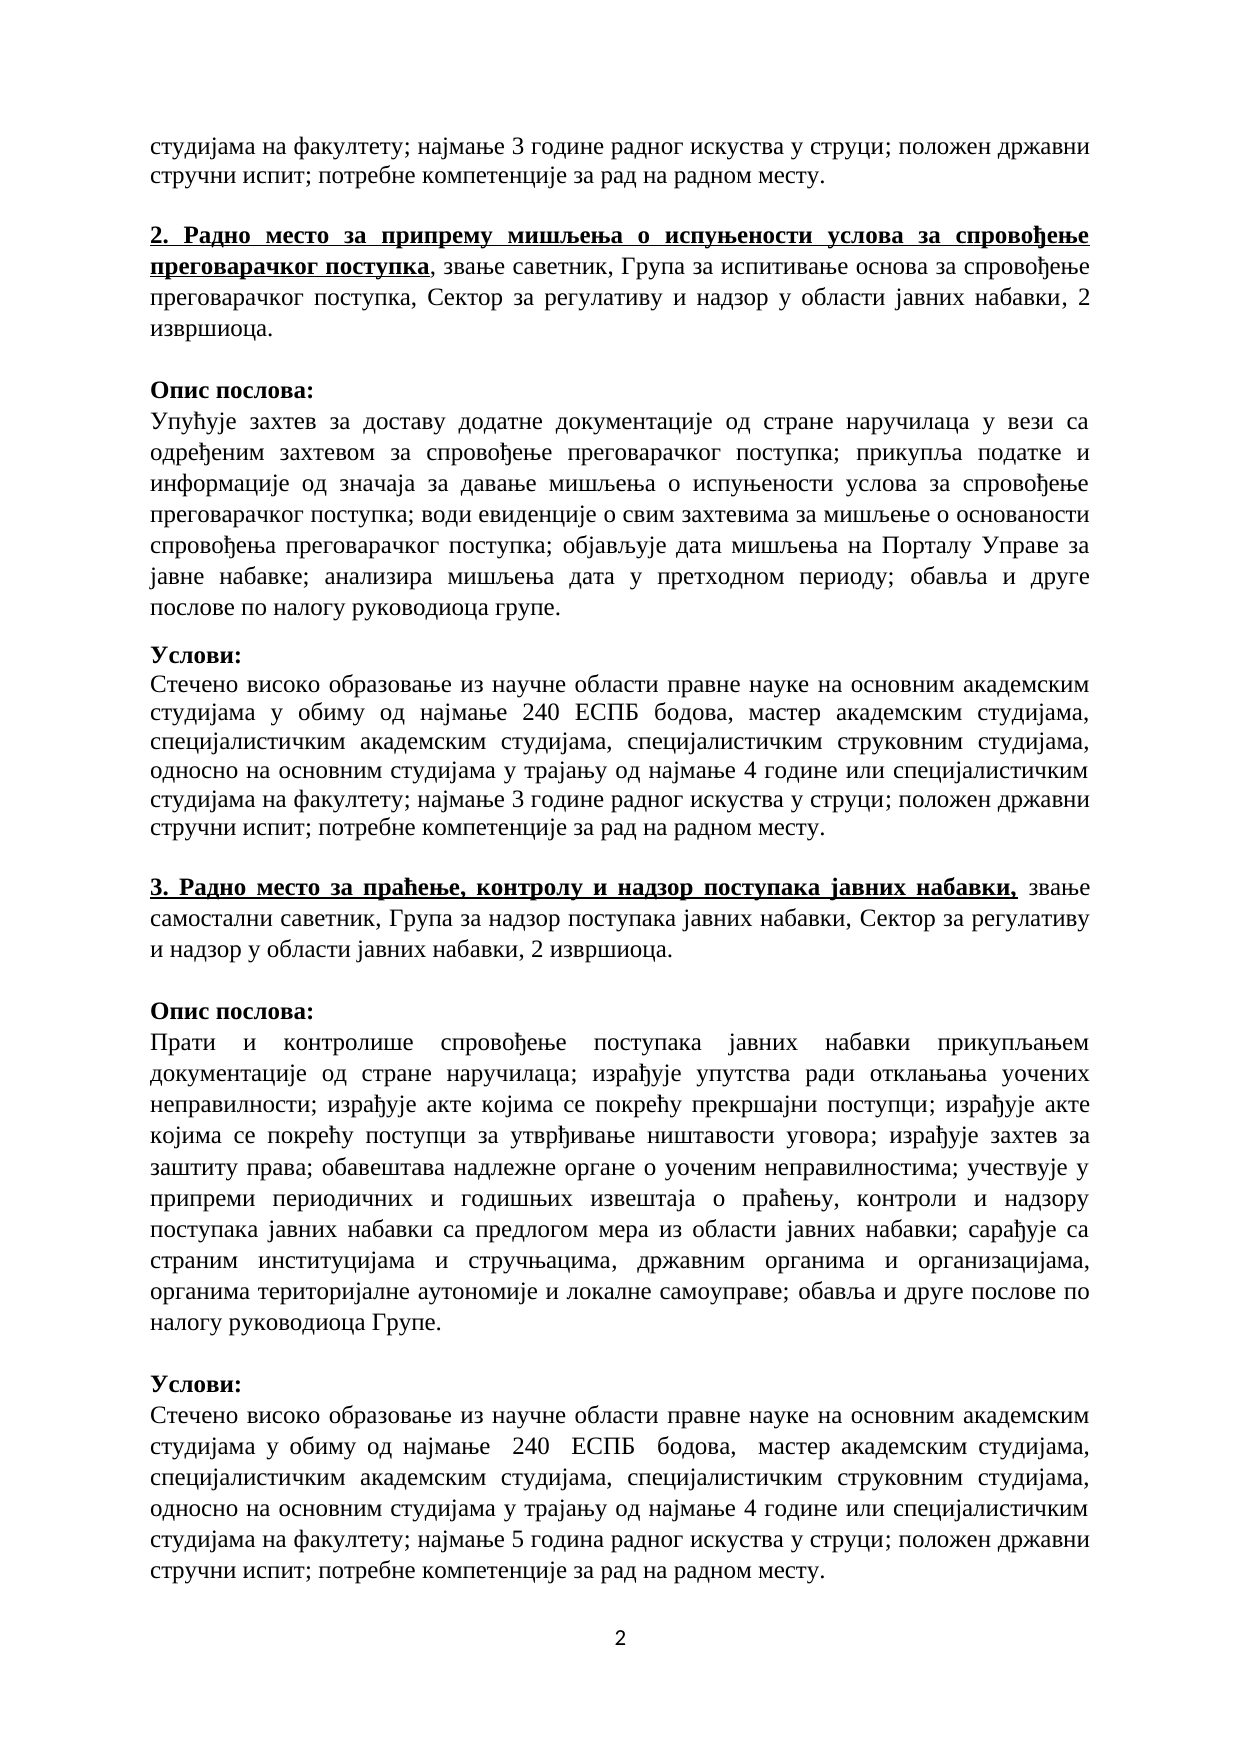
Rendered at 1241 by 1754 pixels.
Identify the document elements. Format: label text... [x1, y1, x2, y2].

text 2. Радно место за припрему мишљења о испуњености услова за спровођење преговарачког поступка, звање саветник, Група за испитивање основа за спровођење преговарачког поступка, Сектор за регулативу и надзор у области јавних набавки, 2 извршиоца. Опис послова: [150, 246, 1090, 404]
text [150, 131, 1090, 189]
text Прати и контролише спровођење поступака јавних набавки прикупљањем документације од стране наручилаца; израђује упутства ради отклањања уочених неправилности; израђује акте којима се покрећу прекршајни поступци; израђује акте којима се покрећу поступци за утврђивање ништавости уговора; израђује захтев за заштиту права; обавештава надлежне органе о уоченим неправилностима; учествује у припреми периодичних и годишњих извештаја о праћењу, контроли и надзору поступака јавних набавки са предлогом мера из области јавних набавки; сарађује са страним институцијама и стручњацима, државним органима и организацијама, органима територијалне аутономије и локалне самоуправе; обавља и друге послове по налогу руководиоца Групе. [150, 1027, 1090, 1336]
text Услови: [150, 640, 1090, 669]
text Опис послова: [150, 965, 1090, 1025]
text 3. Радно место за праћење, контролу и надзор поступака јавних набавки, звање самостални саветник, Група за надзор поступака јавних набавки, Сектор за регулативу и надзор у области јавних набавки, 2 извршиоца. [150, 841, 1090, 963]
text Стечено високо образовање из научне области правне науке на основним академским студијама у обиму од најмање 240 ЕСПБ бодова, мастер академским студијама, специјалистичким академским студијама, специјалистичким струковним студијама, односно на основним студијама у трајању од најмање 4 године или специјалистичким студијама на факултету; најмање 5 година радног искуства у струци; положен државни стручни испит; потребне компетенције за рад на радном месту. [150, 1400, 1090, 1584]
text Услови: [150, 1338, 1090, 1398]
text Упућује захтев за доставу додатне документације од стране наручилаца у вези са одређеним захтевом за спровођење преговарачког поступка; прикупља податке и информације од значаја за давање мишљења о испуњености услова за спровођење преговарачког поступка; води евиденције о свим захтевима за мишљење о основаности спровођења преговарачког поступка; објављује дата мишљења на Порталу Управе за јавне набавке; анализира мишљења дата у претходном периоду; обавља и друге послове по налогу руководиоца групе. [150, 406, 1090, 621]
text 2. Радно место за припрему мишљења о испуњености услова за спровођење преговарачког поступка, звање саветник, Група за испитивање основа за спровођење преговарачког поступка, Сектор за регулативу и надзор у области јавних набавки, 2 извршиоца. Опис послова: [150, 189, 1090, 245]
